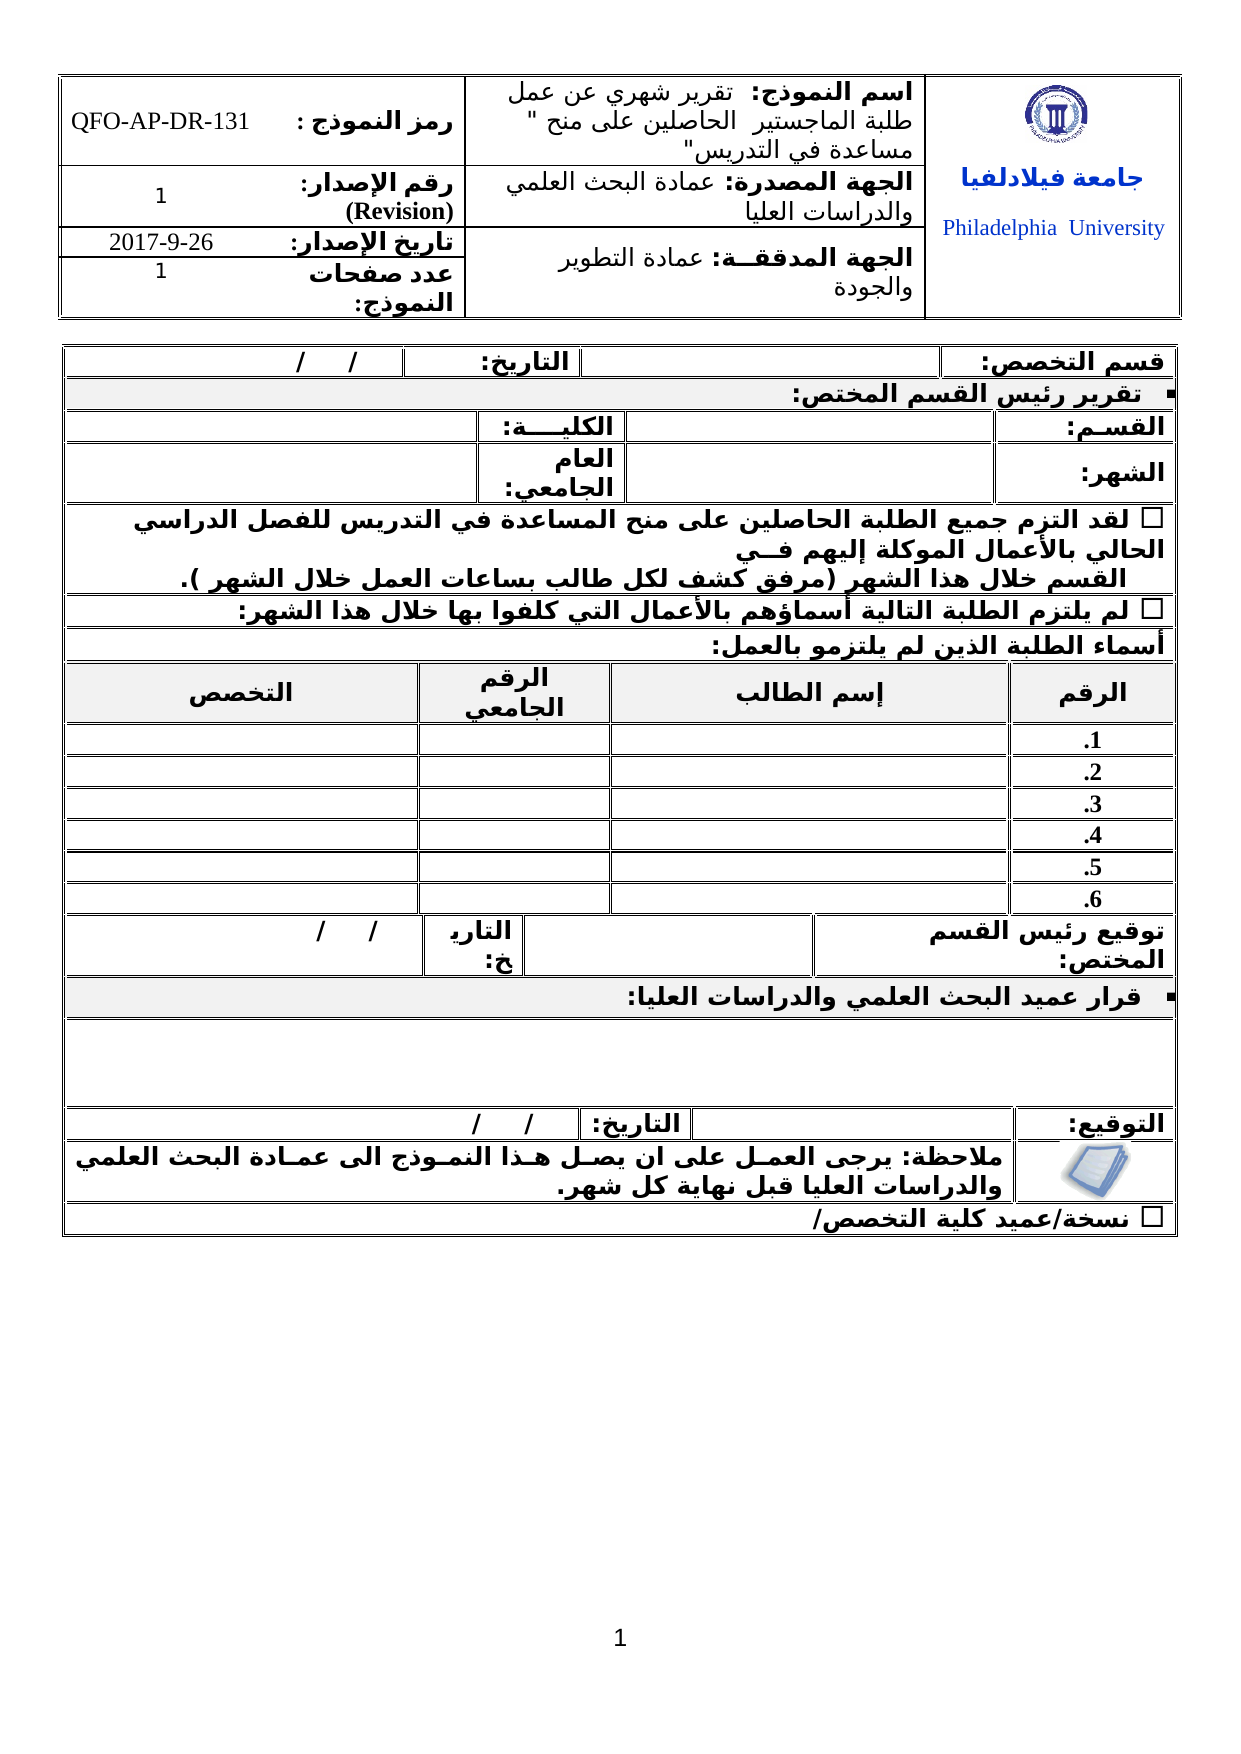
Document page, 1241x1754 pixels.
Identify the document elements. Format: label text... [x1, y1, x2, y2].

table_cell التوقيع: [1015, 1106, 1177, 1138]
table_cell [65, 409, 476, 441]
table_cell الجهة المصدرة: عمادة البحث العلمي والدراسات العليا [466, 166, 924, 226]
table_header قسم التخصص: [940, 345, 1177, 376]
table_cell [420, 789, 609, 817]
table_cell 3. [1011, 786, 1175, 817]
table_header جامعة فيلادلفيا Philadelphia University [926, 77, 1180, 317]
table_cell [65, 786, 417, 817]
table_header اسم النموذج: تقرير شهري عن عمل طلبة الماجستير الحاصلين على منح " مساعدة في التدريس" [466, 77, 924, 164]
table_cell [420, 821, 609, 849]
table_cell تاريخ الإصدار: [263, 228, 464, 256]
table_header [581, 347, 939, 376]
table_cell 1 [60, 258, 263, 317]
table_cell [610, 881, 1009, 913]
table_cell [627, 441, 993, 502]
table_cell 4. [1011, 818, 1175, 849]
table_cell [64, 881, 418, 913]
table_cell التخصص [64, 660, 418, 722]
table_cell [65, 722, 417, 754]
table_cell أسماء الطلبة الذين لم يلتزمو بالعمل: [64, 626, 1177, 660]
table_cell الجهة المدققــة: عمادة التطوير والجودة [466, 228, 924, 317]
table_cell نسخة/عميد كلية التخصص/ [64, 1201, 1177, 1234]
table_cell لقد التزم جميع الطلبة الحاصلين على منح المساعدة في التدريس للفصل الدراسي الحالي بالأعمال الموكلة إليهم فــي القسم خلال هذا الشهر (مرفق كشف لكل طالب بساعات العمل خلال الشهر ). [64, 502, 1177, 593]
table_cell [612, 754, 1008, 786]
table_cell 1. [1011, 722, 1175, 754]
table_cell [420, 757, 609, 786]
table_cell لم يلتزم الطلبة التالية أسماؤهم بالأعمال التي كلفوا بها خلال هذا الشهر: [64, 593, 1177, 626]
table_cell العام الجامعي: [479, 444, 624, 502]
table_cell / / [64, 913, 424, 974]
table_cell ملاحظة: يرجى العمل على ان يصل هذا النموذج الى عمادة البحث العلمي والدراسات العليا قبل نهاية كل شهر. [65, 1139, 1013, 1201]
table_cell [692, 1106, 1014, 1138]
table_cell الكليــــة: [479, 412, 624, 441]
table_header / / [64, 347, 403, 376]
table_cell إسم الطالب [610, 660, 1009, 722]
table_cell الرقم الجامعي [420, 664, 609, 722]
table_cell [612, 818, 1008, 849]
table_cell [420, 725, 609, 754]
table_header رمز النموذج : [263, 77, 464, 164]
table_cell توقيع رئيس القسم المختص: [814, 913, 1177, 974]
table_cell 5. [1009, 849, 1177, 881]
table_cell [627, 409, 994, 441]
table_cell 1 [62, 166, 263, 226]
table_cell [523, 913, 814, 974]
table_cell قرار عميد البحث العلمي والدراسات العليا: [65, 975, 1175, 1017]
table_cell [612, 786, 1008, 817]
table_cell عدد صفحات النموذج: [263, 258, 464, 317]
table_cell 6. [1009, 881, 1177, 913]
table_header QFO-AP-DR-131 [60, 77, 263, 164]
table_cell / / [64, 1106, 579, 1138]
table_cell تقرير رئيس القسم المختص: [64, 376, 1177, 408]
table_cell [65, 1017, 1175, 1106]
table_cell [65, 818, 417, 849]
table_cell التاريخ: [425, 916, 522, 974]
table_cell [65, 754, 417, 786]
table_cell 2. [1011, 754, 1175, 786]
table_cell [420, 884, 609, 913]
table_cell 2017-9-26 [62, 228, 263, 256]
table_cell [610, 849, 1009, 881]
table_header التاريخ: [404, 345, 581, 376]
table_cell الشهر: [996, 441, 1175, 502]
picture [1059, 1141, 1132, 1201]
table_cell التاريخ: [581, 1109, 690, 1138]
table_cell الرقم [1009, 660, 1177, 722]
table_cell [64, 849, 418, 881]
table_cell [1016, 1139, 1175, 1201]
table_cell رقم الإصدار: (Revision) [263, 166, 464, 226]
table_cell القسـم: [996, 409, 1175, 441]
table_cell [612, 722, 1008, 754]
table_cell [65, 441, 476, 502]
table_cell [420, 853, 609, 881]
